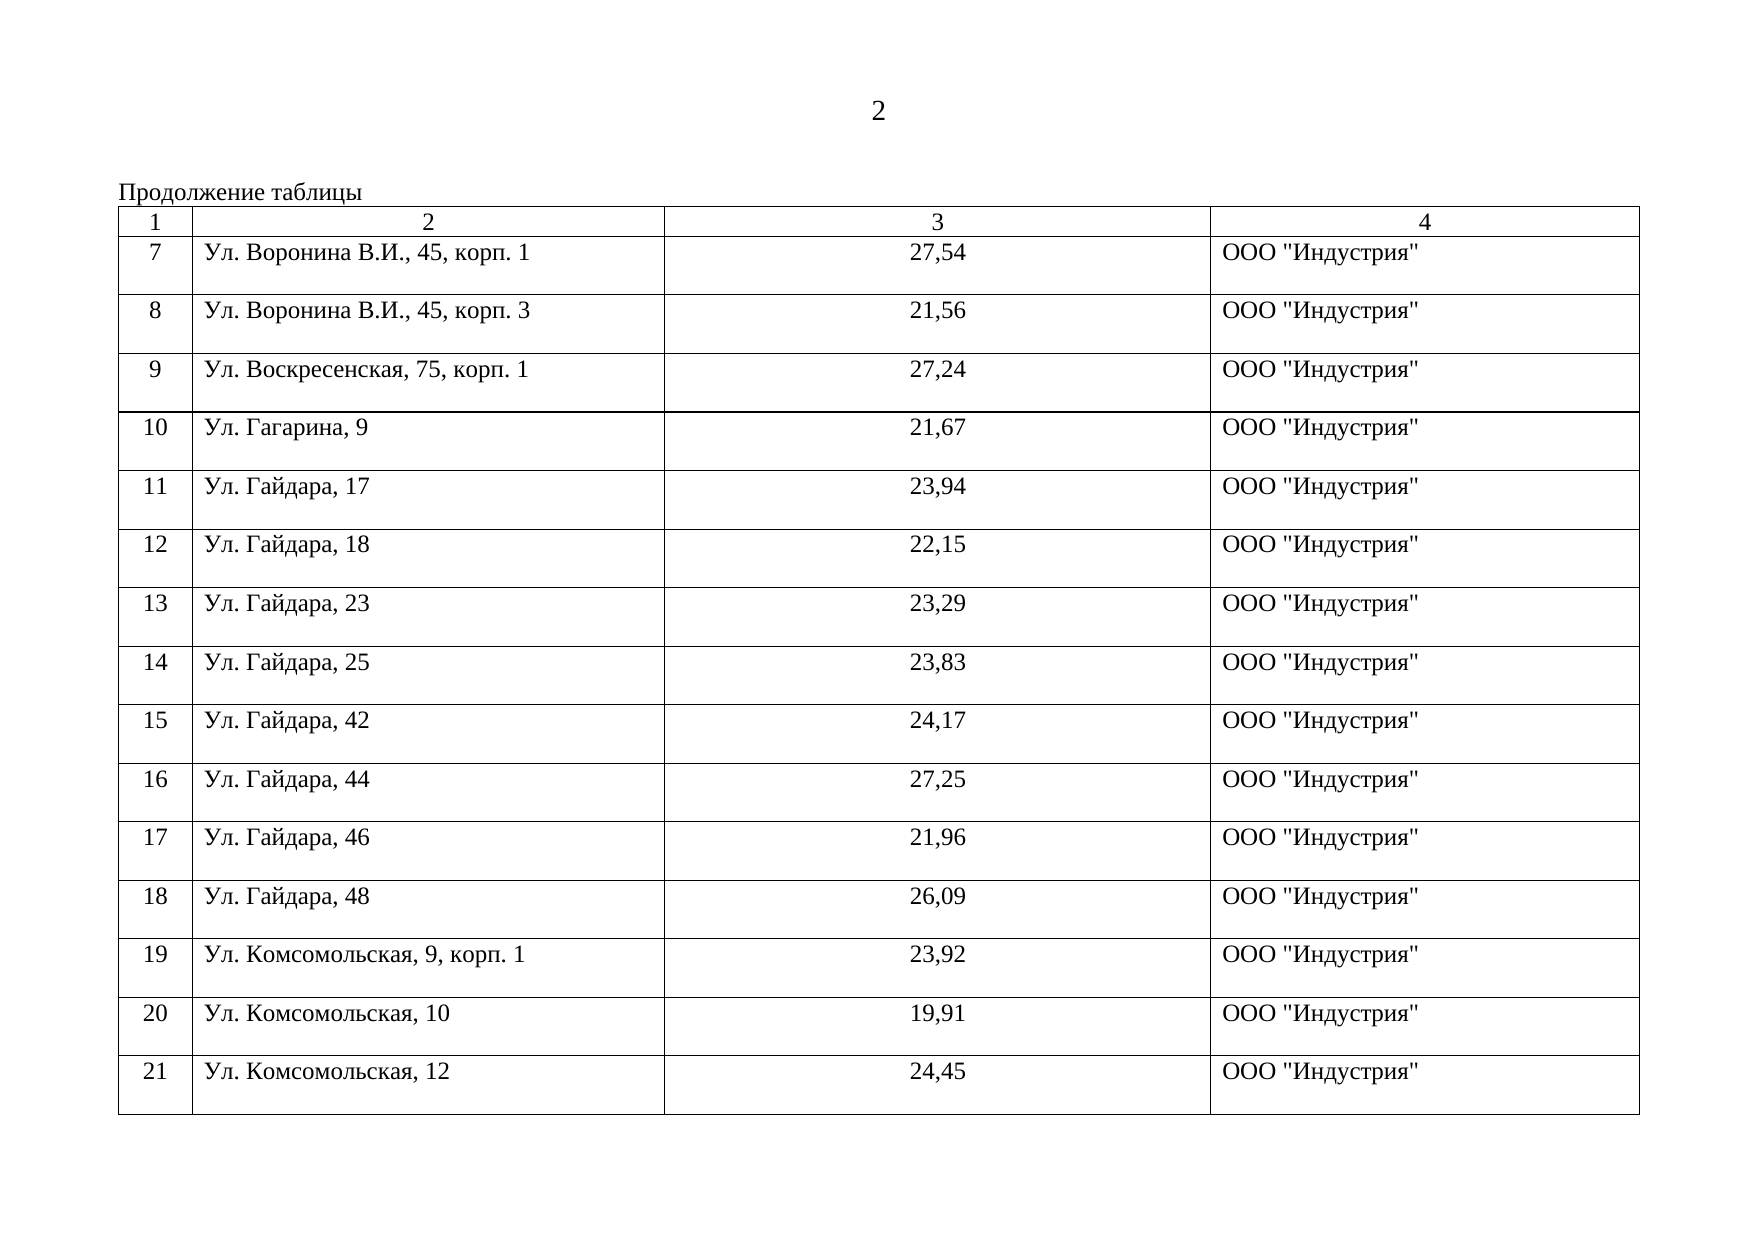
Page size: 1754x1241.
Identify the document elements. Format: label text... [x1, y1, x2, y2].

table_cell 18 [119, 881, 192, 938]
table_cell ООО "Индустрия" [1211, 588, 1639, 646]
text Продолжение таблицы [118, 177, 1639, 206]
table_cell ООО "Индустрия" [1211, 647, 1639, 704]
table_cell Ул. Гайдара, 42 [193, 705, 664, 763]
table_cell 15 [119, 705, 192, 763]
table_cell 11 [119, 471, 192, 528]
table_cell ООО "Индустрия" [1211, 471, 1639, 528]
table_cell 7 [119, 237, 192, 294]
table_cell 13 [119, 588, 192, 646]
table_cell ООО "Индустрия" [1211, 998, 1639, 1055]
table_cell Ул. Комсомольская, 9, корп. 1 [193, 939, 664, 997]
table_cell 8 [119, 295, 192, 353]
table_cell Ул. Воронина В.И., 45, корп. 1 [193, 237, 664, 294]
table_cell ООО "Индустрия" [1211, 530, 1639, 587]
table_cell Ул. Гайдара, 17 [193, 471, 664, 528]
table_header 4 [1211, 207, 1639, 236]
table_cell 23,92 [665, 939, 1210, 997]
table_cell 27,54 [665, 237, 1210, 294]
table_header 1 [119, 207, 192, 236]
table_header 2 [193, 207, 664, 236]
table_cell 21 [119, 1056, 192, 1114]
table_cell 23,29 [665, 588, 1210, 646]
table_cell ООО "Индустрия" [1211, 705, 1639, 763]
table_cell 14 [119, 647, 192, 704]
table_cell 21,67 [665, 413, 1210, 470]
table_cell ООО "Индустрия" [1211, 295, 1639, 353]
table_cell 12 [119, 530, 192, 587]
table_cell Ул. Гайдара, 18 [193, 530, 664, 587]
table_cell 23,94 [665, 471, 1210, 528]
table_cell 23,83 [665, 647, 1210, 704]
table_cell Ул. Комсомольская, 12 [193, 1056, 664, 1114]
table_cell 27,24 [665, 354, 1210, 411]
table_header 3 [665, 207, 1210, 236]
table_cell 27,25 [665, 764, 1210, 821]
table_cell Ул. Гайдара, 46 [193, 822, 664, 880]
table_cell 10 [119, 413, 192, 470]
table_cell Ул. Гайдара, 25 [193, 647, 664, 704]
table_cell 26,09 [665, 881, 1210, 938]
table_cell 17 [119, 822, 192, 880]
table_cell Ул. Гайдара, 44 [193, 764, 664, 821]
table_cell ООО "Индустрия" [1211, 939, 1639, 997]
table_cell 24,45 [665, 1056, 1210, 1114]
table_cell Ул. Воскресенская, 75, корп. 1 [193, 354, 664, 411]
table_cell Ул. Гайдара, 23 [193, 588, 664, 646]
table_cell 22,15 [665, 530, 1210, 587]
table_cell ООО "Индустрия" [1211, 822, 1639, 880]
table_cell ООО "Индустрия" [1211, 1056, 1639, 1114]
table_cell Ул. Воронина В.И., 45, корп. 3 [193, 295, 664, 353]
table_cell ООО "Индустрия" [1211, 764, 1639, 821]
table_cell 19 [119, 939, 192, 997]
table_cell Ул. Гайдара, 48 [193, 881, 664, 938]
table_cell ООО "Индустрия" [1211, 413, 1639, 470]
table_cell 21,56 [665, 295, 1210, 353]
table_cell 20 [119, 998, 192, 1055]
table_cell ООО "Индустрия" [1211, 237, 1639, 294]
table_cell Ул. Комсомольская, 10 [193, 998, 664, 1055]
table_cell 21,96 [665, 822, 1210, 880]
table_cell 9 [119, 354, 192, 411]
table_cell 24,17 [665, 705, 1210, 763]
table_cell Ул. Гагарина, 9 [193, 413, 664, 470]
table_cell 19,91 [665, 998, 1210, 1055]
table_cell 16 [119, 764, 192, 821]
table_cell ООО "Индустрия" [1211, 354, 1639, 411]
table_cell ООО "Индустрия" [1211, 881, 1639, 938]
